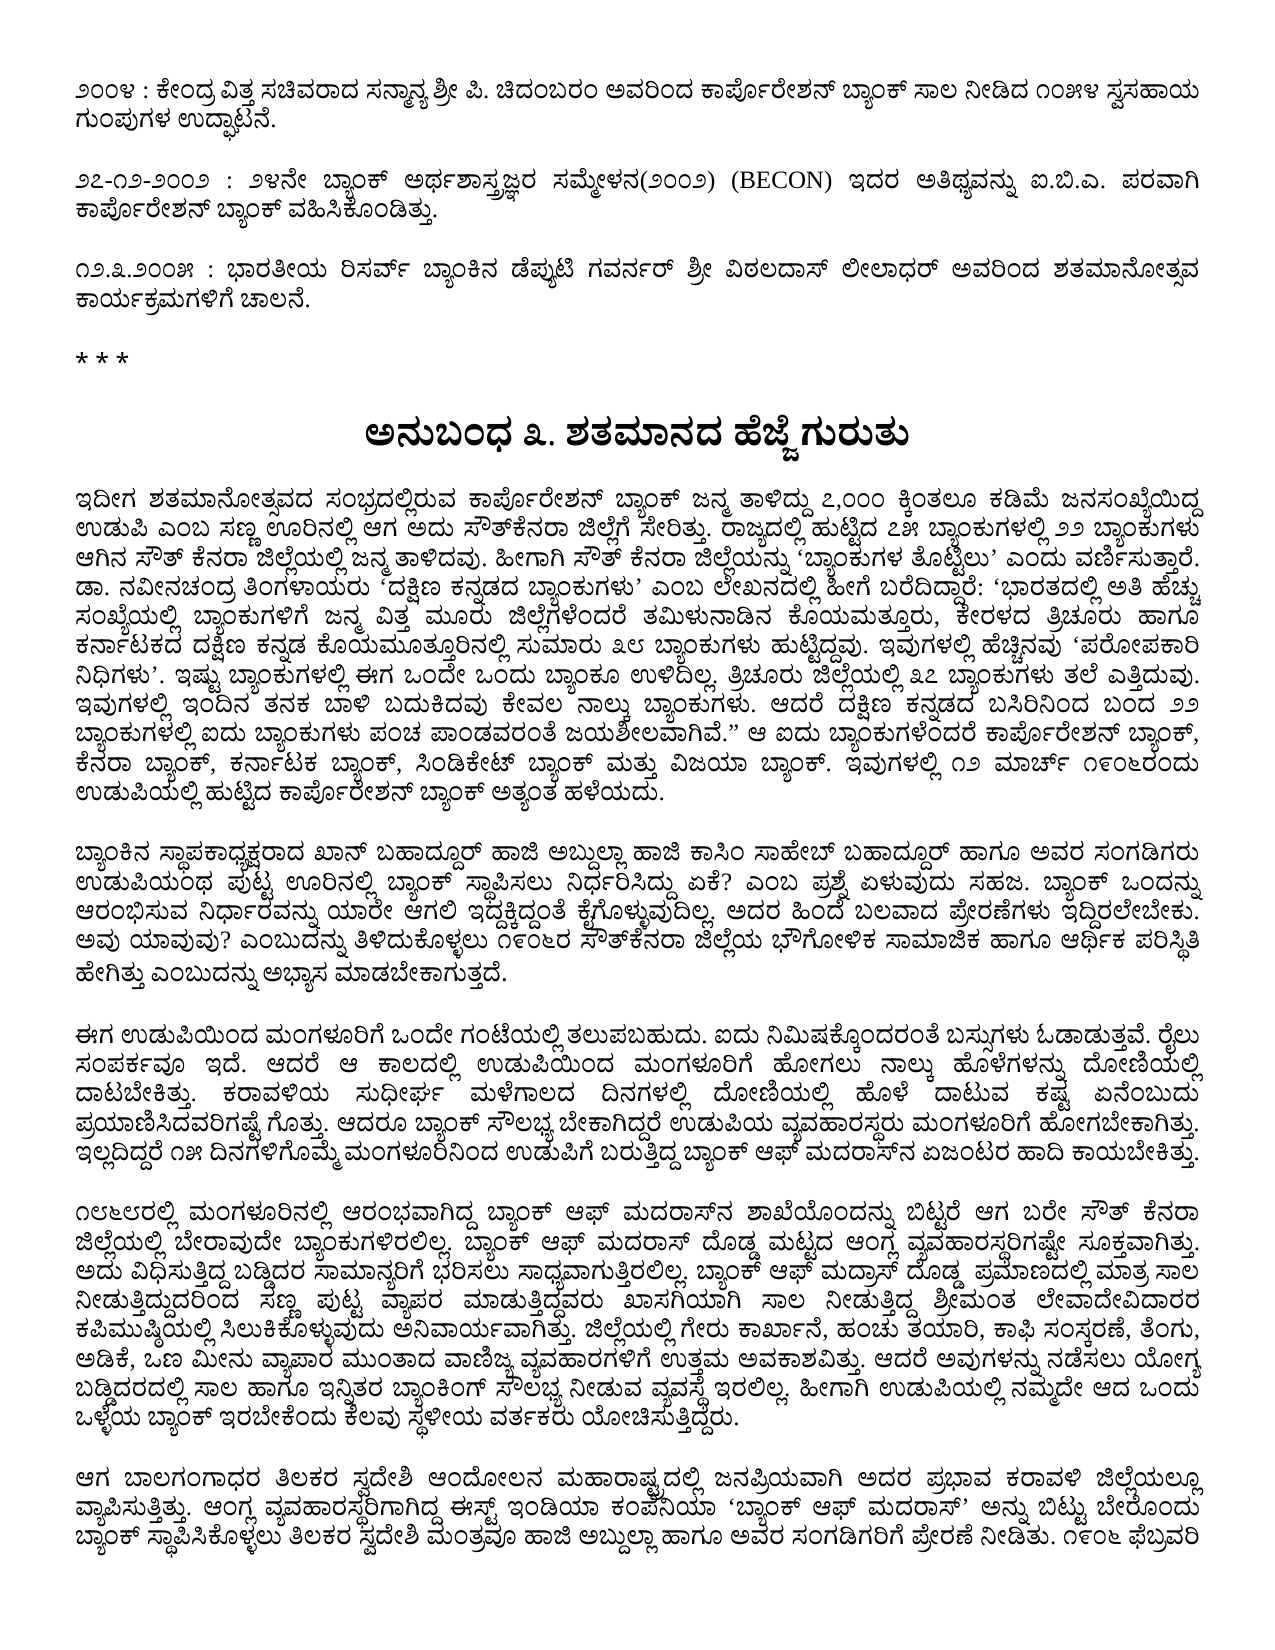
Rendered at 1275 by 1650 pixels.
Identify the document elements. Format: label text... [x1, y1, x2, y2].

text ಇದೀಗ ಶತಮಾನೋತ್ಸವದ ಸಂಭ್ರದಲ್ಲಿರುವ ಕಾರ್ಪೊರೇಶನ್ ಬ್ಯಾಂಕ್ ಜನ್ಮ ತಾಳಿದ್ದು ೭,೦೦೦ ಕ್ಕಿಂತಲೂ ಕಡಿಮೆ ಜನಸಂಖ್ಯೆಯಿದ್ದ ಉಡುಪಿ ಎಂಬ ಸಣ್ಣ ಊರಿನಲ್ಲಿ ಆಗ ಅದು ಸೌತ್‌ಕೆನರಾ ಜಿಲ್ಲೆಗೆ ಸೇರಿತ್ತು. ರಾಜ್ಯದಲ್ಲಿ ಹುಟ್ಟಿದ ೭೫ ಬ್ಯಾಂಕುಗಳಲ್ಲಿ ೨೨ ಬ್ಯಾಂಕುಗಳು ಆಗಿನ ಸೌತ್ ಕೆನರಾ ಜಿಲ್ಲೆಯಲ್ಲಿ ಜನ್ಮ ತಾಳಿದವು. ಹೀಗಾಗಿ ಸೌತ್ ಕೆನರಾ ಜಿಲ್ಲೆಯನ್ನು ‘ಬ್ಯಾಂಕುಗಳ ತೊಟ್ಟಿಲು’ ಎಂದು ವರ್ಣಿಸುತ್ತಾರೆ. ಡಾ. ನವೀನಚಂದ್ರ ತಿಂಗಳಾಯರು ‘ದಕ್ಷಿಣ ಕನ್ನಡದ ಬ್ಯಾಂಕುಗಳು’ ಎಂಬ ಲೇಖನದಲ್ಲಿ ಹೀಗೆ ಬರೆದಿದ್ದಾರೆ: ‘ಭಾರತದಲ್ಲಿ ಅತಿ ಹೆಚ್ಚು ಸಂಖ್ಯೆಯಲ್ಲಿ ಬ್ಯಾಂಕುಗಳಿಗೆ ಜನ್ಮ ವಿತ್ತ ಮೂರು ಜಿಲ್ಲೆಗಳೆಂದರೆ ತಮಿಳುನಾಡಿನ ಕೊಯಮತ್ತೂರು, ಕೇರಳದ ತ್ರಿಚೂರು ಹಾಗೂ ಕರ್ನಾಟಕದ ದಕ್ಷಿಣ ಕನ್ನಡ ಕೊಯಮೂತ್ತೂರಿನಲ್ಲಿ ಸುಮಾರು ೩೮ ಬ್ಯಾಂಕುಗಳು ಹುಟ್ಟಿದ್ದವು. ಇವುಗಳಲ್ಲಿ ಹೆಚ್ಚಿನವು ‘ಪರೋಪಕಾರಿ ನಿಧಿಗಳು’. ಇಷ್ಟು ಬ್ಯಾಂಕುಗಳಲ್ಲಿ ಈಗ ಒಂದೇ ಒಂದು ಬ್ಯಾಂಕೂ ಉಳಿದಿಲ್ಲ. ತ್ರಿಚೂರು ಜಿಲ್ಲೆಯಲ್ಲಿ ೩೭ ಬ್ಯಾಂಕುಗಳು ತಲೆ ಎತ್ತಿದುವು. ಇವುಗಳಲ್ಲಿ ಇಂದಿನ ತನಕ ಬಾಳಿ ಬದುಕಿದವು ಕೇವಲ ನಾಲ್ಕು ಬ್ಯಾಂಕುಗಳು. ಆದರೆ ದಕ್ಷಿಣ ಕನ್ನಡದ ಬಸಿರಿನಿಂದ ಬಂದ ೨೨ ಬ್ಯಾಂಕುಗಳಲ್ಲಿ ಐದು ಬ್ಯಾಂಕುಗಳು ಪಂಚ ಪಾಂಡವರಂತೆ ಜಯಶೀಲವಾಗಿವೆ.” ಆ ಐದು ಬ್ಯಾಂಕುಗಳೆಂದರೆ ಕಾರ್ಪೊರೇಶನ್ ಬ್ಯಾಂಕ್, ಕೆನರಾ ಬ್ಯಾಂಕ್, ಕರ್ನಾಟಕ ಬ್ಯಾಂಕ್, ಸಿಂಡಿಕೇಟ್ ಬ್ಯಾಂಕ್ ಮತ್ತು ವಿಜಯಾ ಬ್ಯಾಂಕ್. ಇವುಗಳಲ್ಲಿ ೧೨ ಮಾರ್ಚ್ ೧೯೦೬ರಂದು ಉಡುಪಿಯಲ್ಲಿ ಹುಟ್ಟಿದ ಕಾರ್ಪೊರೇಶನ್ ಬ್ಯಾಂಕ್ ಅತ್ಯಂತ ಹಳೆಯದು. [75, 484, 1200, 806]
text ೨೭-೧೨-೨೦೦೨ : ೨೪ನೇ ಬ್ಯಾಂಕ್ ಅರ್ಥಶಾಸ್ತ್ರಜ್ಞರ ಸಮ್ಮೇಳನ(೨೦೦೨) (BECON) ಇದರ ಅತಿಥ್ಯವನ್ನು ಐ.ಬಿ.ಎ. ಪರವಾಗಿ ಕಾರ್ಪೊರೇಶನ್ ಬ್ಯಾಂಕ್ ವಹಿಸಿಕೊಂಡಿತ್ತು. [75, 165, 1200, 223]
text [75, 1463, 1200, 1551]
text ೧೮೬೮ರಲ್ಲಿ ಮಂಗಳೂರಿನಲ್ಲಿ ಆರಂಭವಾಗಿದ್ದ ಬ್ಯಾಂಕ್ ಆಫ್ ಮದರಾಸ್‌ನ ಶಾಖೆಯೊಂದನ್ನು ಬಿಟ್ಟರೆ ಆಗ ಬರೇ ಸೌತ್ ಕೆನರಾ ಜಿಲ್ಲೆಯಲ್ಲಿ ಬೇರಾವುದೇ ಬ್ಯಾಂಕುಗಳಿರಲಿಲ್ಲ. ಬ್ಯಾಂಕ್ ಆಫ್ ಮದರಾಸ್ ದೊಡ್ಡ ಮಟ್ಟದ ಆಂಗ್ಲ ವ್ಯವಹಾರಸ್ಥರಿಗಷ್ಟೇ ಸೂಕ್ತವಾಗಿತ್ತು. ಅದು ವಿಧಿಸುತ್ತಿದ್ದ ಬಡ್ಡಿದರ ಸಾಮಾನ್ಯರಿಗೆ ಭರಿಸಲು ಸಾಧ್ಯವಾಗುತ್ತಿರಲಿಲ್ಲ. ಬ್ಯಾಂಕ್ ಆಫ್ ಮದ್ರಾಸ್ ದೊಡ್ಡ ಪ್ರಮಾಣದಲ್ಲಿ ಮಾತ್ರ ಸಾಲ ನೀಡುತ್ತಿದ್ದುದರಿಂದ ಸಣ್ಣ ಪುಟ್ಟ ವ್ಯಾಪರ ಮಾಡುತ್ತಿದ್ದವರು ಖಾಸಗಿಯಾಗಿ ಸಾಲ ನೀಡುತ್ತಿದ್ದ ಶ್ರೀಮಂತ ಲೇವಾದೇವಿದಾರರ ಕಪಿಮುಷ್ಠಿಯಲ್ಲಿ ಸಿಲುಕಿಕೊಳ್ಳುವುದು ಅನಿವಾರ್ಯವಾಗಿತ್ತು. ಜಿಲ್ಲೆಯಲ್ಲಿ ಗೇರು ಕಾರ್ಖಾನೆ, ಹಂಚು ತಯಾರಿ, ಕಾಫಿ ಸಂಸ್ಕರಣೆ, ತೆಂಗು, ಅಡಿಕೆ, ಒಣ ಮೀನು ವ್ಯಾಪಾರ ಮುಂತಾದ ವಾಣಿಜ್ಯ ವ್ಯವಹಾರಗಳಿಗೆ ಉತ್ತಮ ಅವಕಾಶವಿತ್ತು. ಆದರೆ ಅವುಗಳನ್ನು ನಡೆಸಲು ಯೋಗ್ಯ ಬಡ್ಡಿದರದಲ್ಲಿ ಸಾಲ ಹಾಗೂ ಇನ್ನಿತರ ಬ್ಯಾಂಕಿಂಗ್ ಸೌಲಭ್ಯ ನೀಡುವ ವ್ಯವಸ್ಥೆ ಇರಲಿಲ್ಲ. ಹೀಗಾಗಿ ಉಡುಪಿಯಲ್ಲಿ ನಮ್ಮದೇ ಆದ ಒಂದು ಒಳ್ಳೆಯ ಬ್ಯಾಂಕ್ ಇರಬೇಕೆಂದು ಕೆಲವು ಸ್ಥಳೀಯ ವರ್ತಕರು ಯೋಚಿಸುತ್ತಿದ್ದರು. [75, 1197, 1200, 1432]
text * * * [75, 344, 1200, 378]
text ಈಗ ಉಡುಪಿಯಿಂದ ಮಂಗಳೂರಿಗೆ ಒಂದೇ ಗಂಟೆಯಲ್ಲಿ ತಲುಪಬಹುದು. ಐದು ನಿಮಿಷಕ್ಕೊಂದರಂತೆ ಬಸ್ಸುಗಳು ಓಡಾಡುತ್ತವೆ. ರೈಲು ಸಂಪರ್ಕವೂ ಇದೆ. ಆದರೆ ಆ ಕಾಲದಲ್ಲಿ ಉಡುಪಿಯಿಂದ ಮಂಗಳೂರಿಗೆ ಹೋಗಲು ನಾಲ್ಕು ಹೊಳೆಗಳನ್ನು ದೋಣಿಯಲ್ಲಿ ದಾಟಬೇಕಿತ್ತು. ಕರಾವಳಿಯ ಸುಧೀರ್ಘ ಮಳೆಗಾಲದ ದಿನಗಳಲ್ಲಿ ದೋಣಿಯಲ್ಲಿ ಹೊಳೆ ದಾಟುವ ಕಷ್ಟ ಏನೆಂಬುದು ಪ್ರಯಾಣಿಸಿದವರಿಗಷ್ಟೆ ಗೊತ್ತು. ಆದರೂ ಬ್ಯಾಂಕ್ ಸೌಲಭ್ಯ ಬೇಕಾಗಿದ್ದರೆ ಉಡುಪಿಯ ವ್ಯವಹಾರಸ್ಥರು ಮಂಗಳೂರಿಗೆ ಹೋಗಬೇಕಾಗಿತ್ತು. ಇಲ್ಲದಿದ್ದರೆ ೧೫ ದಿನಗಳಿಗೊಮ್ಮೆ ಮಂಗಳೂರಿನಿಂದ ಉಡುಪಿಗೆ ಬರುತ್ತಿದ್ದ ಬ್ಯಾಂಕ್ ಆಫ್ ಮದರಾಸ್‌ನ ಏಜಂಟರ ಹಾದಿ ಕಾಯಬೇಕಿತ್ತು. [75, 1020, 1200, 1166]
text ೧೨.೩.೨೦೦೫ : ಭಾರತೀಯ ರಿಸರ್ವ್ ಬ್ಯಾಂಕಿನ ಡೆಪ್ಯುಟಿ ಗವರ್ನರ್ ಶ್ರೀ ವಿಠಲದಾಸ್ ಲೀಲಾಧರ್ ಅವರಿಂದ ಶತಮಾನೋತ್ಸವ ಕಾರ್ಯಕ್ರಮಗಳಿಗೆ ಚಾಲನೆ. [75, 254, 1200, 313]
text ೨೦೦೪ : ಕೇಂದ್ರ ವಿತ್ತ ಸಚಿವರಾದ ಸನ್ಮಾನ್ಯ ಶ್ರೀ ಪಿ. ಚಿದಂಬರಂ ಅವರಿಂದ ಕಾರ್ಪೊರೇಶನ್ ಬ್ಯಾಂಕ್ ಸಾಲ ನೀಡಿದ ೧೦೫೪ ಸ್ವಸಹಾಯ ಗುಂಪುಗಳ ಉದ್ಘಾಟನೆ. [75, 75, 1200, 133]
subtitle ಅನುಬಂಧ ೩. ಶತಮಾನದ ಹೆಜ್ಜೆ ಗುರುತು [75, 410, 1200, 455]
text ಬ್ಯಾಂಕಿನ ಸ್ಥಾಪಕಾಧ್ಯಕ್ಷರಾದ ಖಾನ್ ಬಹಾದ್ದೂರ್ ಹಾಜಿ ಅಬ್ದುಲ್ಲಾ ಹಾಜಿ ಕಾಸಿಂ ಸಾಹೇಬ್ ಬಹಾದ್ದೂರ್ ಹಾಗೂ ಅವರ ಸಂಗಡಿಗರು ಉಡುಪಿಯಂಥ ಪುಟ್ಟ ಊರಿನಲ್ಲಿ ಬ್ಯಾಂಕ್ ಸ್ಥಾಪಿಸಲು ನಿರ್ಧರಿಸಿದ್ದು ಏಕೆ? ಎಂಬ ಪ್ರಶ್ನೆ ಏಳುವುದು ಸಹಜ. ಬ್ಯಾಂಕ್ ಒಂದನ್ನು ಆರಂಭಿಸುವ ನಿರ್ಧಾರವನ್ನು ಯಾರೇ ಆಗಲಿ ಇದ್ದಕ್ಕಿದ್ದಂತೆ ಕೈಗೊಳ್ಳುವುದಿಲ್ಲ. ಅದರ ಹಿಂದೆ ಬಲವಾದ ಪ್ರೇರಣೆಗಳು ಇದ್ದಿರಲೇಬೇಕು. ಅವು ಯಾವುವು? ಎಂಬುದನ್ನು ತಿಳಿದುಕೊಳ್ಳಲು ೧೯೦೬ರ ಸೌತ್‌ಕೆನರಾ ಜಿಲ್ಲೆಯ ಭೌಗೋಳಿಕ ಸಾಮಾಜಿಕ ಹಾಗೂ ಆರ್ಥಿಕ ಪರಿಸ್ಥಿತಿ ಹೇಗಿತ್ತು ಎಂಬುದನ್ನು ಅಭ್ಯಾಸ ಮಾಡಬೇಕಾಗುತ್ತದೆ. [75, 837, 1200, 988]
